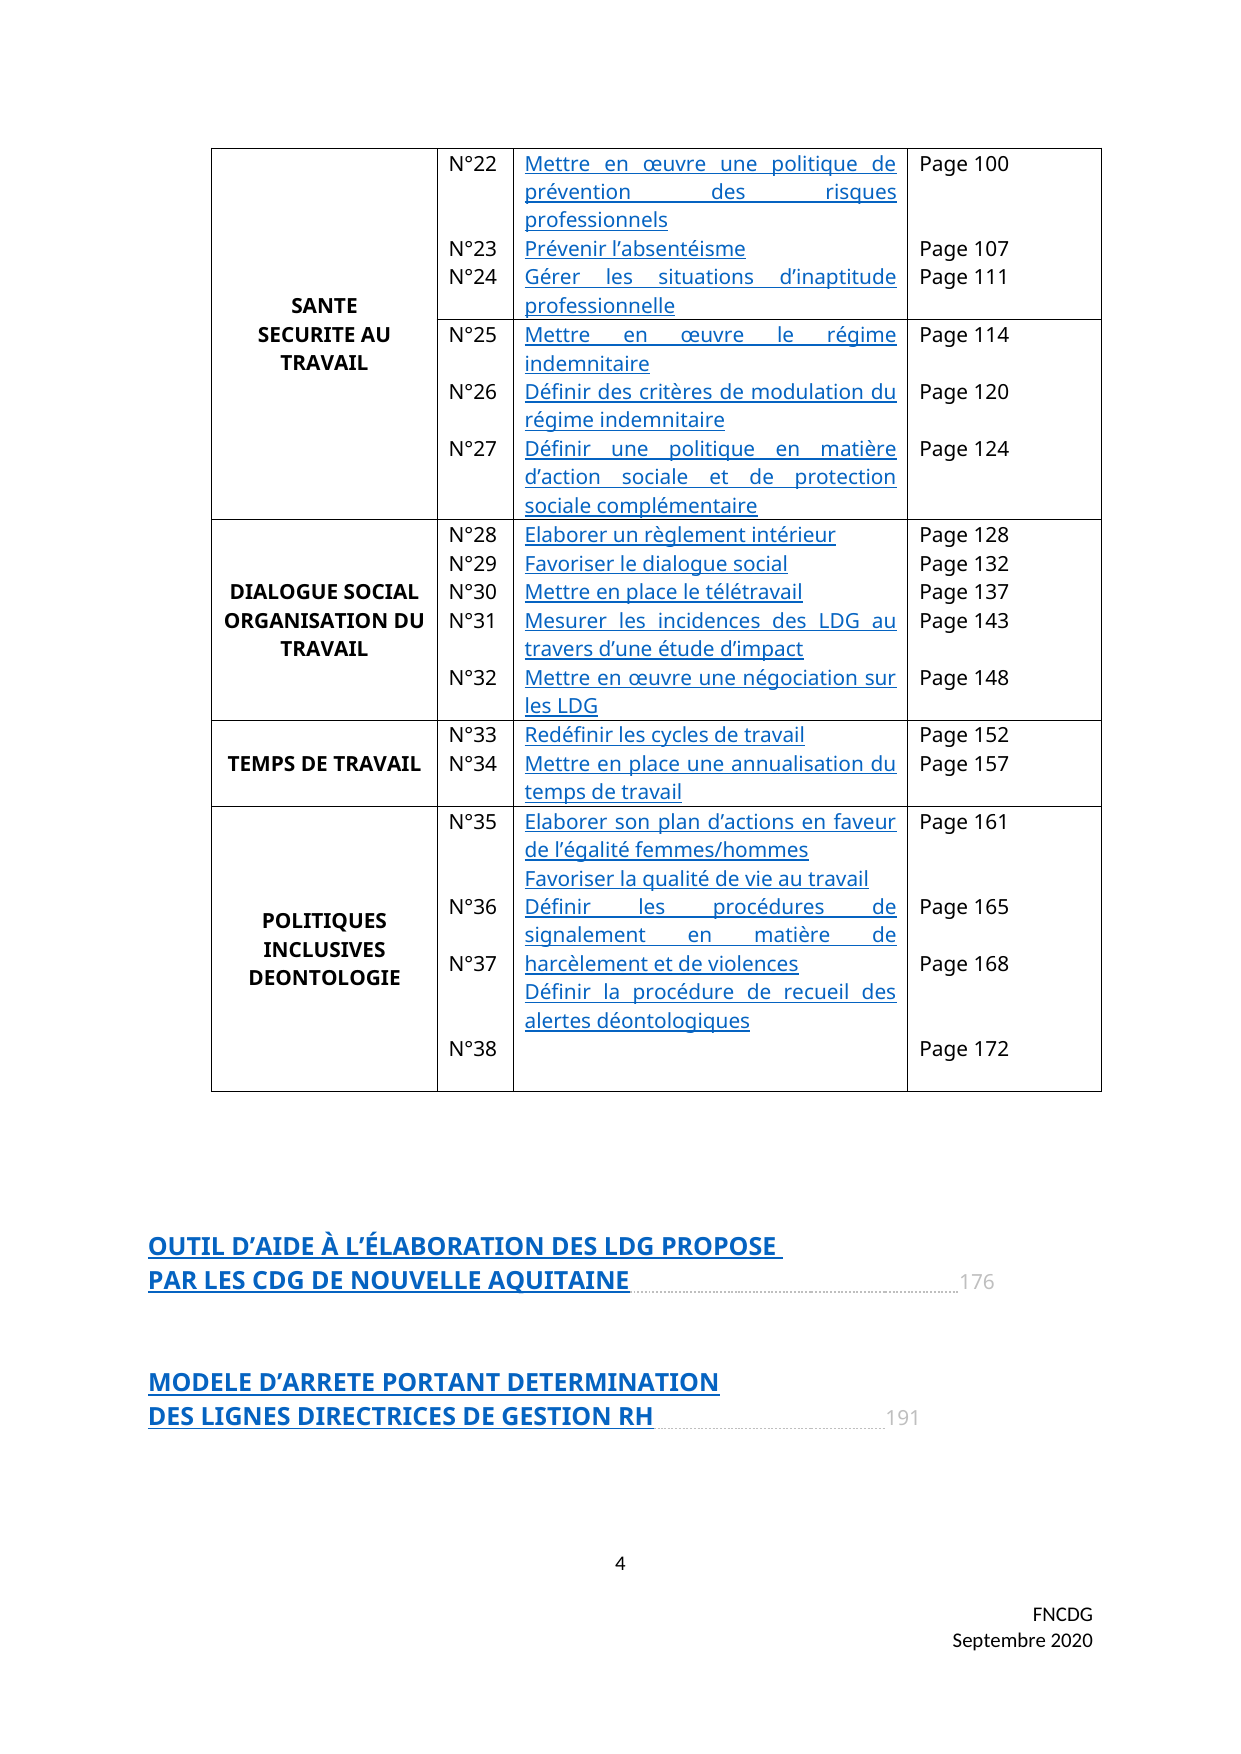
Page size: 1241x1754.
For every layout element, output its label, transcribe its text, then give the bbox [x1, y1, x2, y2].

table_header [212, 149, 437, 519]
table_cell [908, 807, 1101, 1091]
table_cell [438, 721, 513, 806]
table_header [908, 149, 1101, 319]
text PAR LES CDG DE NOUVELLE AQUITAINE 176 [148, 1263, 1093, 1297]
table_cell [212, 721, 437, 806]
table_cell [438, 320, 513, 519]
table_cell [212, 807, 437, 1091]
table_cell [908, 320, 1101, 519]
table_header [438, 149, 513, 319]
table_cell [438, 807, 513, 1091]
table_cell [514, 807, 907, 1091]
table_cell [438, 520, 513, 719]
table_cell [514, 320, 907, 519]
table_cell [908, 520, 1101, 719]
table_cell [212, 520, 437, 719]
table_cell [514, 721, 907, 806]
text OUTIL D’AIDE À L’ÉLABORATION DES LDG PROPOSE [148, 1228, 1093, 1263]
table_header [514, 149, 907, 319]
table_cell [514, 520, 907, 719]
text MODELE D’ARRETE PORTANT DETERMINATION [148, 1365, 1093, 1399]
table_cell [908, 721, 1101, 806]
text DES LIGNES DIRECTRICES DE GESTION RH 191 [148, 1399, 1093, 1433]
